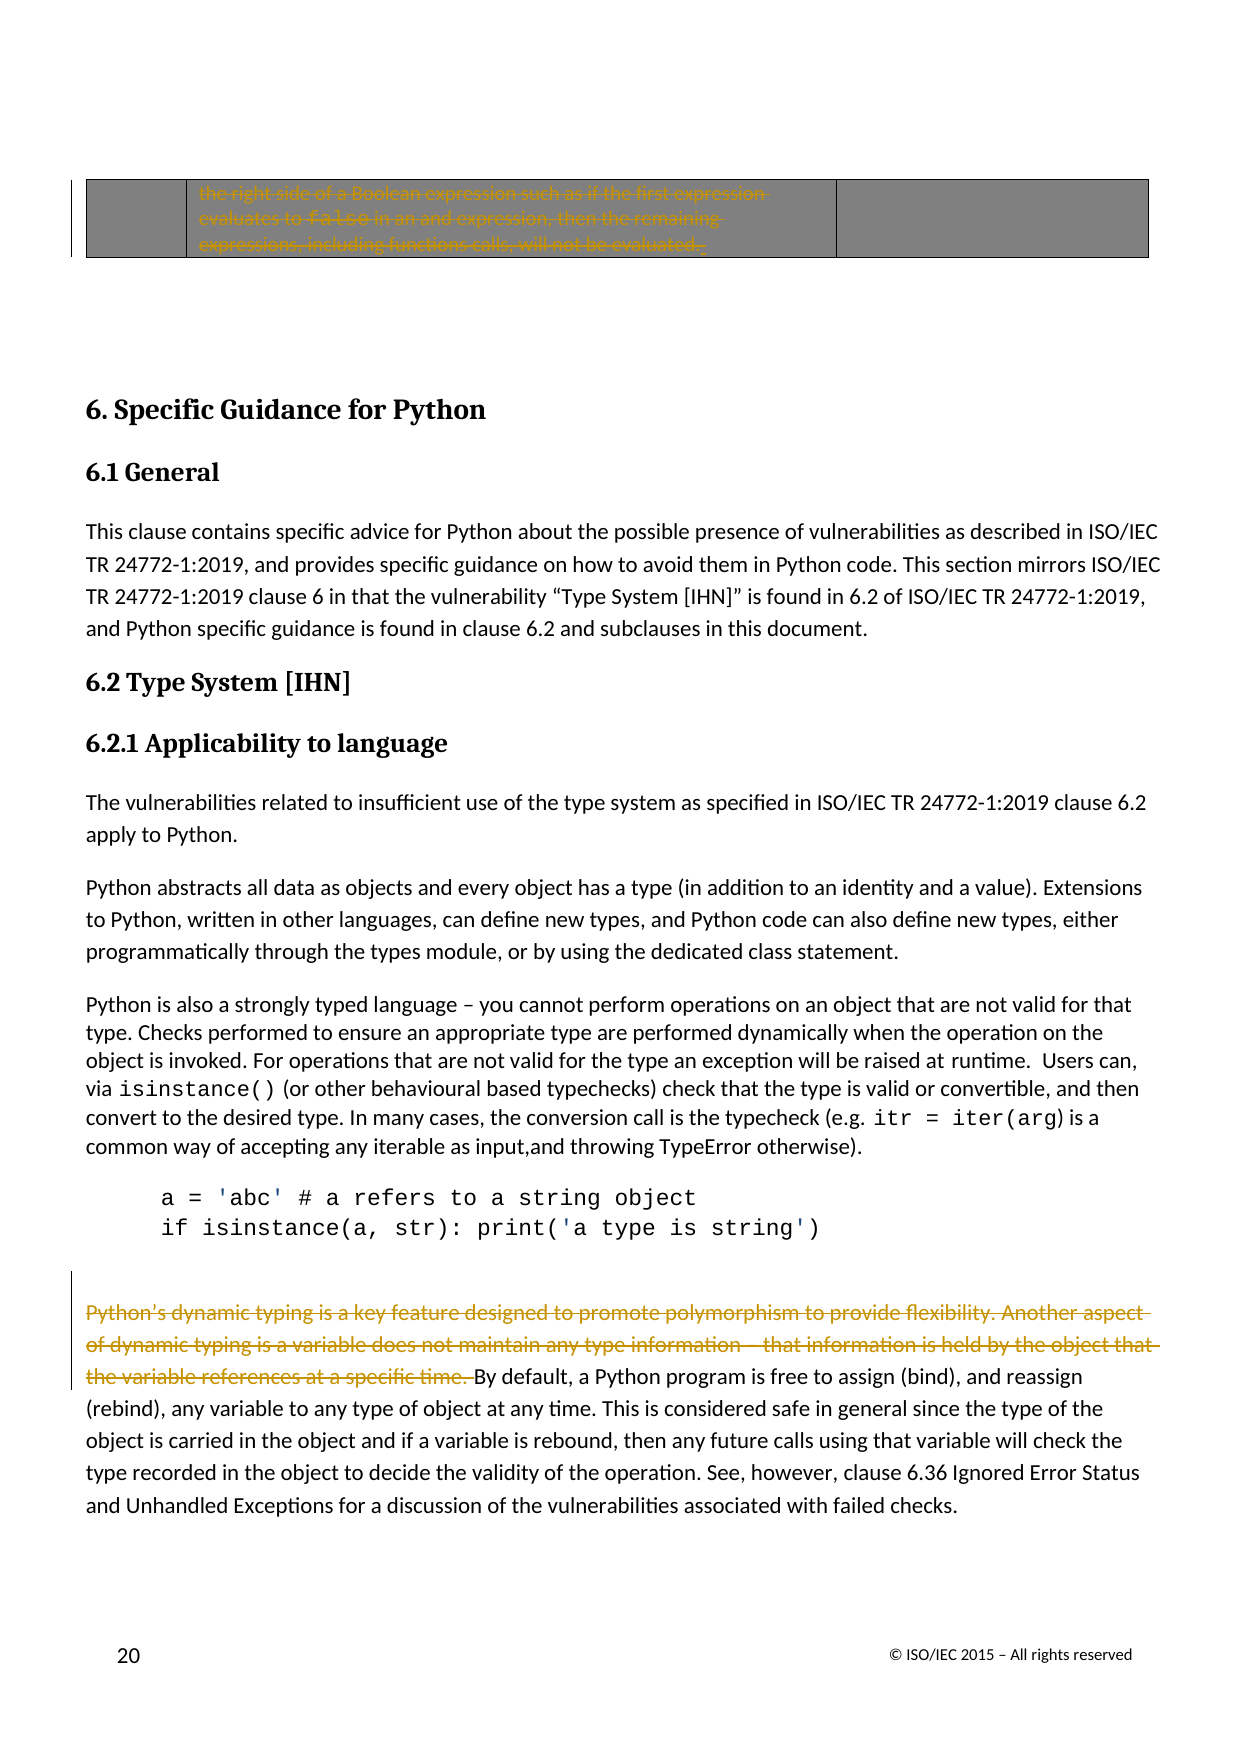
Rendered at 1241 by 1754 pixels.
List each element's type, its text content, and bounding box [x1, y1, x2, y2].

table_cell [87, 180, 186, 257]
subtitle 6.2.1 Applicability to language [86, 728, 1164, 759]
table_cell [187, 180, 836, 257]
subtitle 6.1 General [86, 457, 1164, 488]
text if isinstance(a, str): print('a type is string') [86, 1216, 1164, 1242]
text a = 'abc' # a refers to a string object [86, 1187, 1164, 1213]
table_cell [837, 180, 1148, 257]
text By default, a Python program is free to assign (bind), and reassign (rebind), any variable to any type of object at any time. This is considered safe in general since the type of the object is carried in the object and if a variable is rebound, then any future calls using that variable will check the type recorded in the object to decide the validity of the operation. See, however, clause 6.36 Ignored Error Status and Unhandled Exceptions for a discussion of the vulnerabilities associated with failed checks. [86, 1298, 1164, 1519]
text Python is also a strongly typed language – you cannot perform operations on an object that are not valid for that type. Checks performed to ensure an appropriate type are performed dynamically when the operation on the object is invoked. For operations that are not valid for the type an exception will be raised at runtime. Users can, via isinstance() (or other behavioural based typechecks) check that the type is valid or convertible, and then convert to the desired type. In many cases, the conversion call is the typecheck (e.g. itr = iter(arg) is a common way of accepting any iterable as input,and throwing TypeError otherwise). [86, 991, 1164, 1160]
subtitle 6.2 Type System [IHN] [86, 667, 1164, 698]
text Python abstracts all data as objects and every object has a type (in addition to an identity and a value). Extensions to Python, written in other languages, can define new types, and Python code can also define new types, either programmatically through the types module, or by using the dedicated class statement. [86, 873, 1164, 966]
text This clause contains specific advice for Python about the possible presence of vulnerabilities as described in ISO/IEC TR 24772-1:2019, and provides specific guidance on how to avoid them in Python code. This section mirrors ISO/IEC TR 24772-1:2019 clause 6 in that the vulnerability “Type System [IHN]” is found in 6.2 of ISO/IEC TR 24772-1:2019, and Python specific guidance is found in clause 6.2 and subclauses in this document. [86, 517, 1164, 642]
subtitle 6. Specific Guidance for Python [86, 393, 1164, 427]
text The vulnerabilities related to insufficient use of the type system as specified in ISO/IEC TR 24772-1:2019 clause 6.2 apply to Python. [86, 788, 1164, 848]
